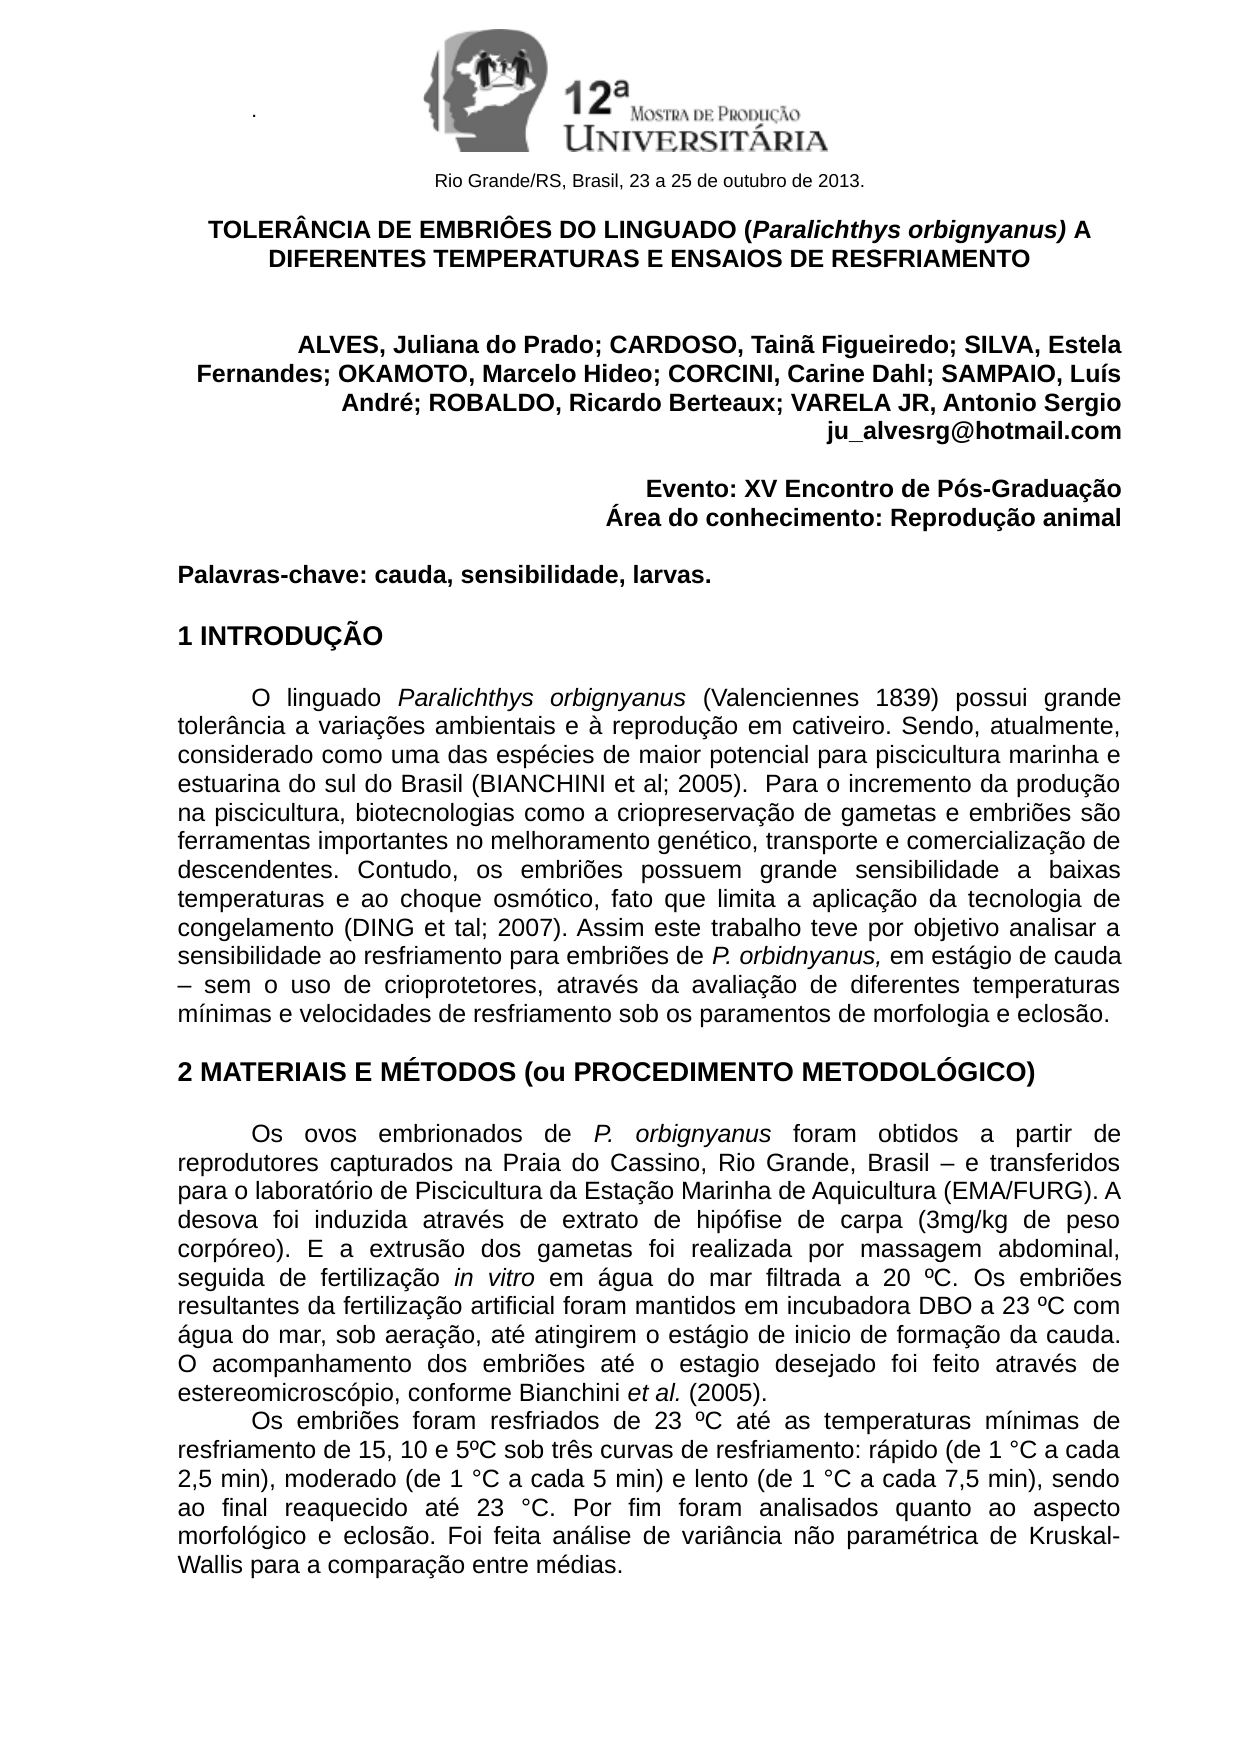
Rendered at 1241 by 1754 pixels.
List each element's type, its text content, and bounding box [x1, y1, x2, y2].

text Área do conhecimento: Reprodução animal [177, 503, 1122, 531]
text Palavras-chave: cauda, sensibilidade, larvas. [177, 560, 1122, 589]
text 1 INTRODUÇÃO [177, 620, 1122, 651]
text O linguado Paralichthys orbignyanus (Valenciennes 1839) possui grande tolerância a variações ambientais e à reprodução em cativeiro. Sendo, atualmente, considerado como uma das espécies de maior potencial para piscicultura marinha e estuarina do sul do Brasil (BIANCHINI et al; 2005). Para o incremento da produção na piscicultura, biotecnologias como a criopreservação de gametas e embriões são ferramentas importantes no melhoramento genético, transporte e comercialização de descendentes. Contudo, os embriões possuem grande sensibilidade a baixas temperaturas e ao choque osmótico, fato que limita a aplicação da tecnologia de congelamento (DING et tal; 2007). Assim este trabalho teve por objetivo analisar a sensibilidade ao resfriamento para embriões de P. orbidnyanus, em estágio de cauda – sem o uso de crioprotetores, através da avaliação de diferentes temperaturas mínimas e velocidades de resfriamento sob os paramentos de morfologia e eclosão. [177, 683, 1122, 1028]
text ALVES, Juliana do Prado; CARDOSO, Tainã Figueiredo; SILVA, Estela Fernandes; OKAMOTO, Marcelo Hideo; CORCINI, Carine Dahl; SAMPAIO, Luís André; ROBALDO, Ricardo Berteaux; VARELA JR, Antonio Sergio [177, 330, 1122, 416]
text ju_alvesrg@hotmail.com [177, 416, 1122, 445]
text Os embriões foram resfriados de 23 ºC até as temperaturas mínimas de resfriamento de 15, 10 e 5ºC sob três curvas de resfriamento: rápido (de 1 °C a cada 2,5 min), moderado (de 1 °C a cada 5 min) e lento (de 1 °C a cada 7,5 min), sendo ao final reaquecido até 23 °C. Por fim foram analisados quanto ao aspecto morfológico e eclosão. Foi feita análise de variância não paramétrica de Kruskal-Wallis para a comparação entre médias. [177, 1406, 1122, 1579]
text Evento: XV Encontro de Pós-Graduação [177, 474, 1122, 503]
text Os ovos embrionados de P. orbignyanus foram obtidos a partir de reprodutores capturados na Praia do Cassino, Rio Grande, Brasil – e transferidos para o laboratório de Piscicultura da Estação Marinha de Aquicultura (EMA/FURG). A desova foi induzida através de extrato de hipófise de carpa (3mg/kg de peso corpóreo). E a extrusão dos gametas foi realizada por massagem abdominal, seguida de fertilização in vitro em água do mar filtrada a 20 ºC. Os embriões resultantes da fertilização artificial foram mantidos em incubadora DBO a 23 ºC com água do mar, sob aeração, até atingirem o estágio de inicio de formação da cauda. O acompanhamento dos embriões até o estagio desejado foi feito através de estereomicroscópio, conforme Bianchini et al. (2005). [177, 1119, 1122, 1406]
text TOLERÂNCIA DE EMBRIÔES DO LINGUADO (Paralichthys orbignyanus) A DIFERENTES TEMPERATURAS E ENSAIOS DE RESFRIAMENTO [177, 215, 1122, 273]
text 2 MATERIAIS E MÉTODOS (ou PROCEDIMENTO METODOLÓGICO) [177, 1056, 1122, 1088]
